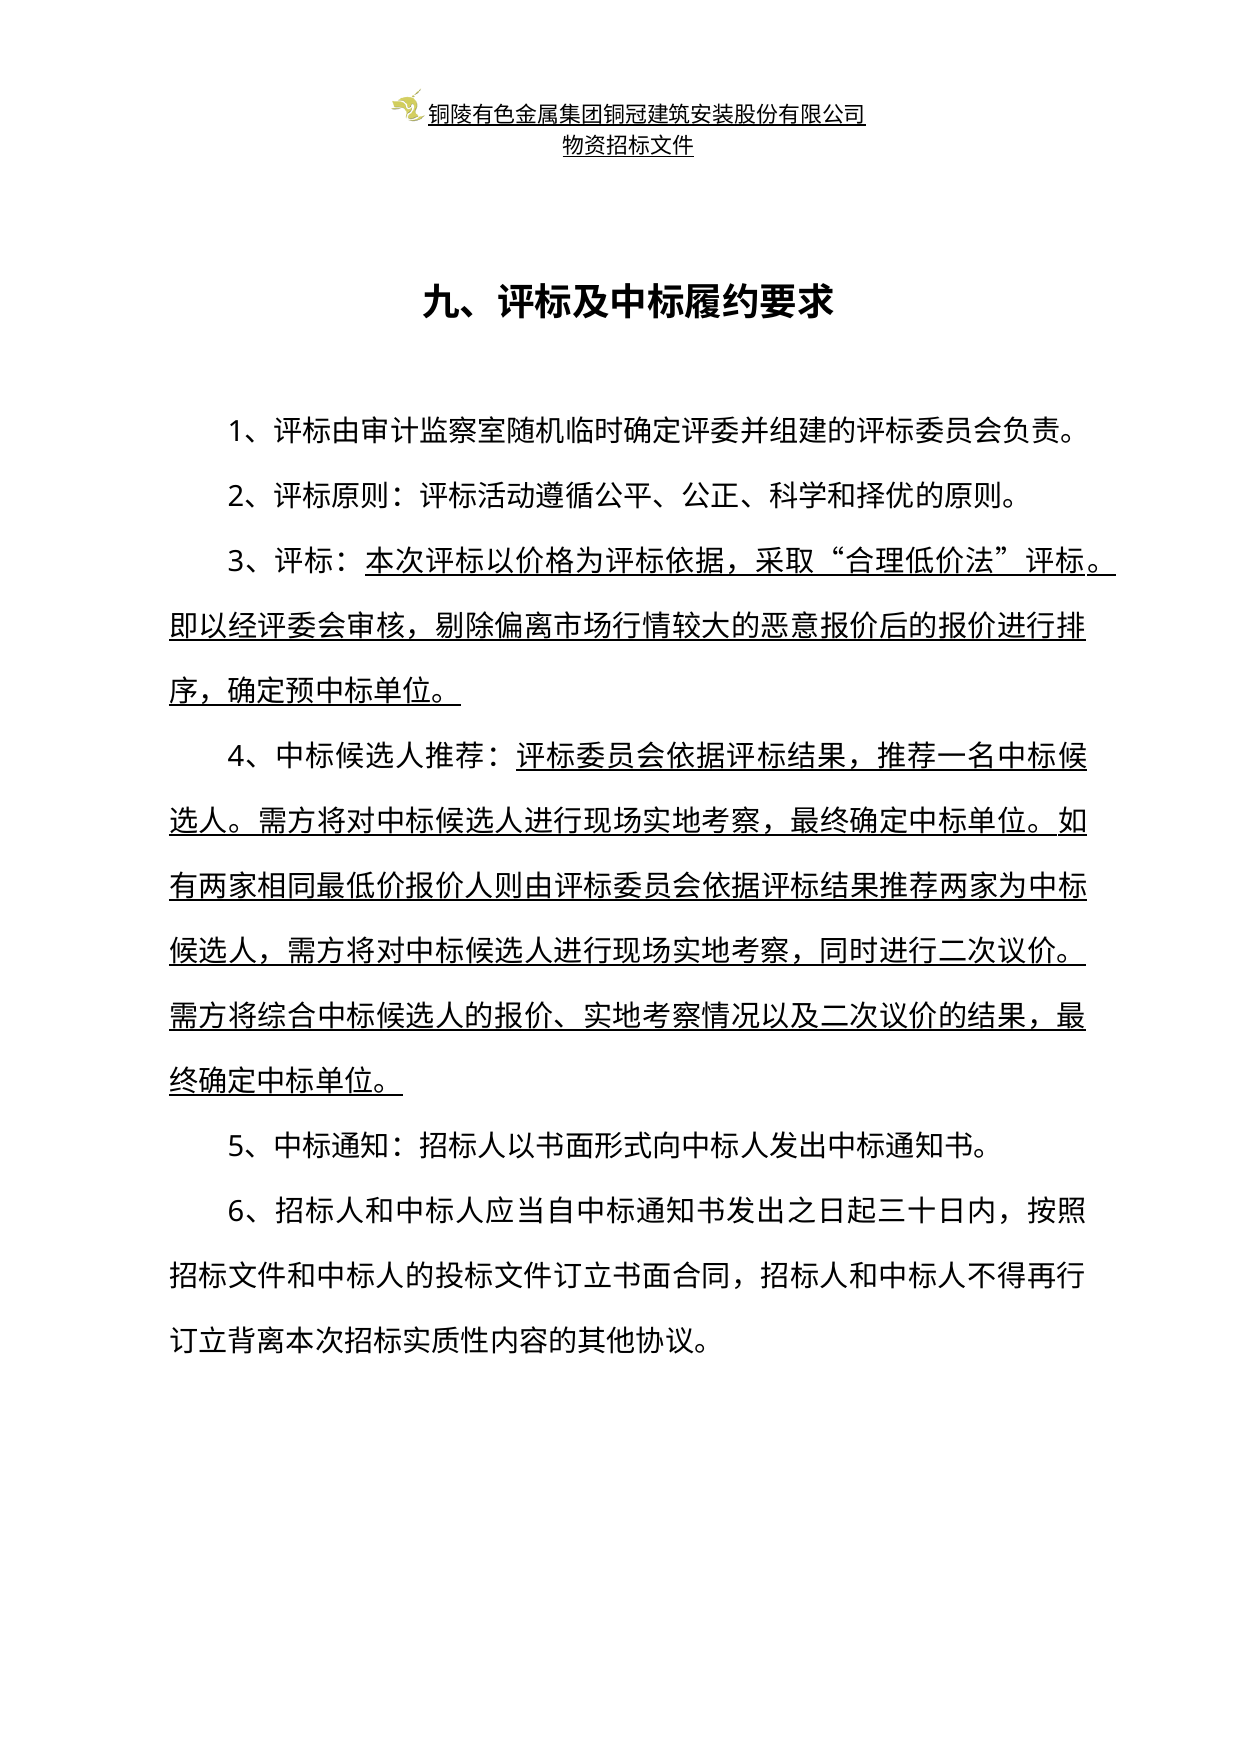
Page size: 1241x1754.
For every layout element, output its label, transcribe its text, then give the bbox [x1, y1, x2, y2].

text 2、评标原则：评标活动遵循公平、公正、科学和择优的原则。 [169, 461, 1087, 526]
text 6、招标人和中标人应当自中标通知书发出之日起三十日内，按照招标文件和中标人的投标文件订立书面合同，招标人和中标人不得再行订立背离本次招标实质性内容的其他协议。 [169, 1176, 1087, 1371]
text 九、评标及中标履约要求 [169, 266, 1087, 331]
text 4、中标候选人推荐：评标委员会依据评标结果，推荐一名中标候选人。需方将对中标候选人进行现场实地考察，最终确定中标单位。如有两家相同最低价报价人则由评标委员会依据评标结果推荐两家为中标候选人，需方将对中标候选人进行现场实地考察，同时进行二次议价。需方将综合中标候选人的报价、实地考察情况以及二次议价的结果，最终确定中标单位。 [169, 721, 1087, 899]
picture [390, 88, 428, 123]
text 5、中标通知：招标人以书面形式向中标人发出中标通知书。 [169, 1111, 1087, 1176]
text 3、评标：本次评标以价格为评标依据，采取“合理低价法”评标。即以经评委会审核，剔除偏离市场行情较大的恶意报价后的报价进行排序，确定预中标单位。 [169, 526, 1087, 721]
text 4、中标候选人推荐：评标委员会依据评标结果，推荐一名中标候选人。需方将对中标候选人进行现场实地考察，最终确定中标单位。如有两家相同最低价报价人则由评标委员会依据评标结果推荐两家为中标候选人，需方将对中标候选人进行现场实地考察，同时进行二次议价。需方将综合中标候选人的报价、实地考察情况以及二次议价的结果，最终确定中标单位。 [169, 901, 1087, 1111]
text 1、评标由审计监察室随机临时确定评委并组建的评标委员会负责。 [169, 396, 1087, 461]
